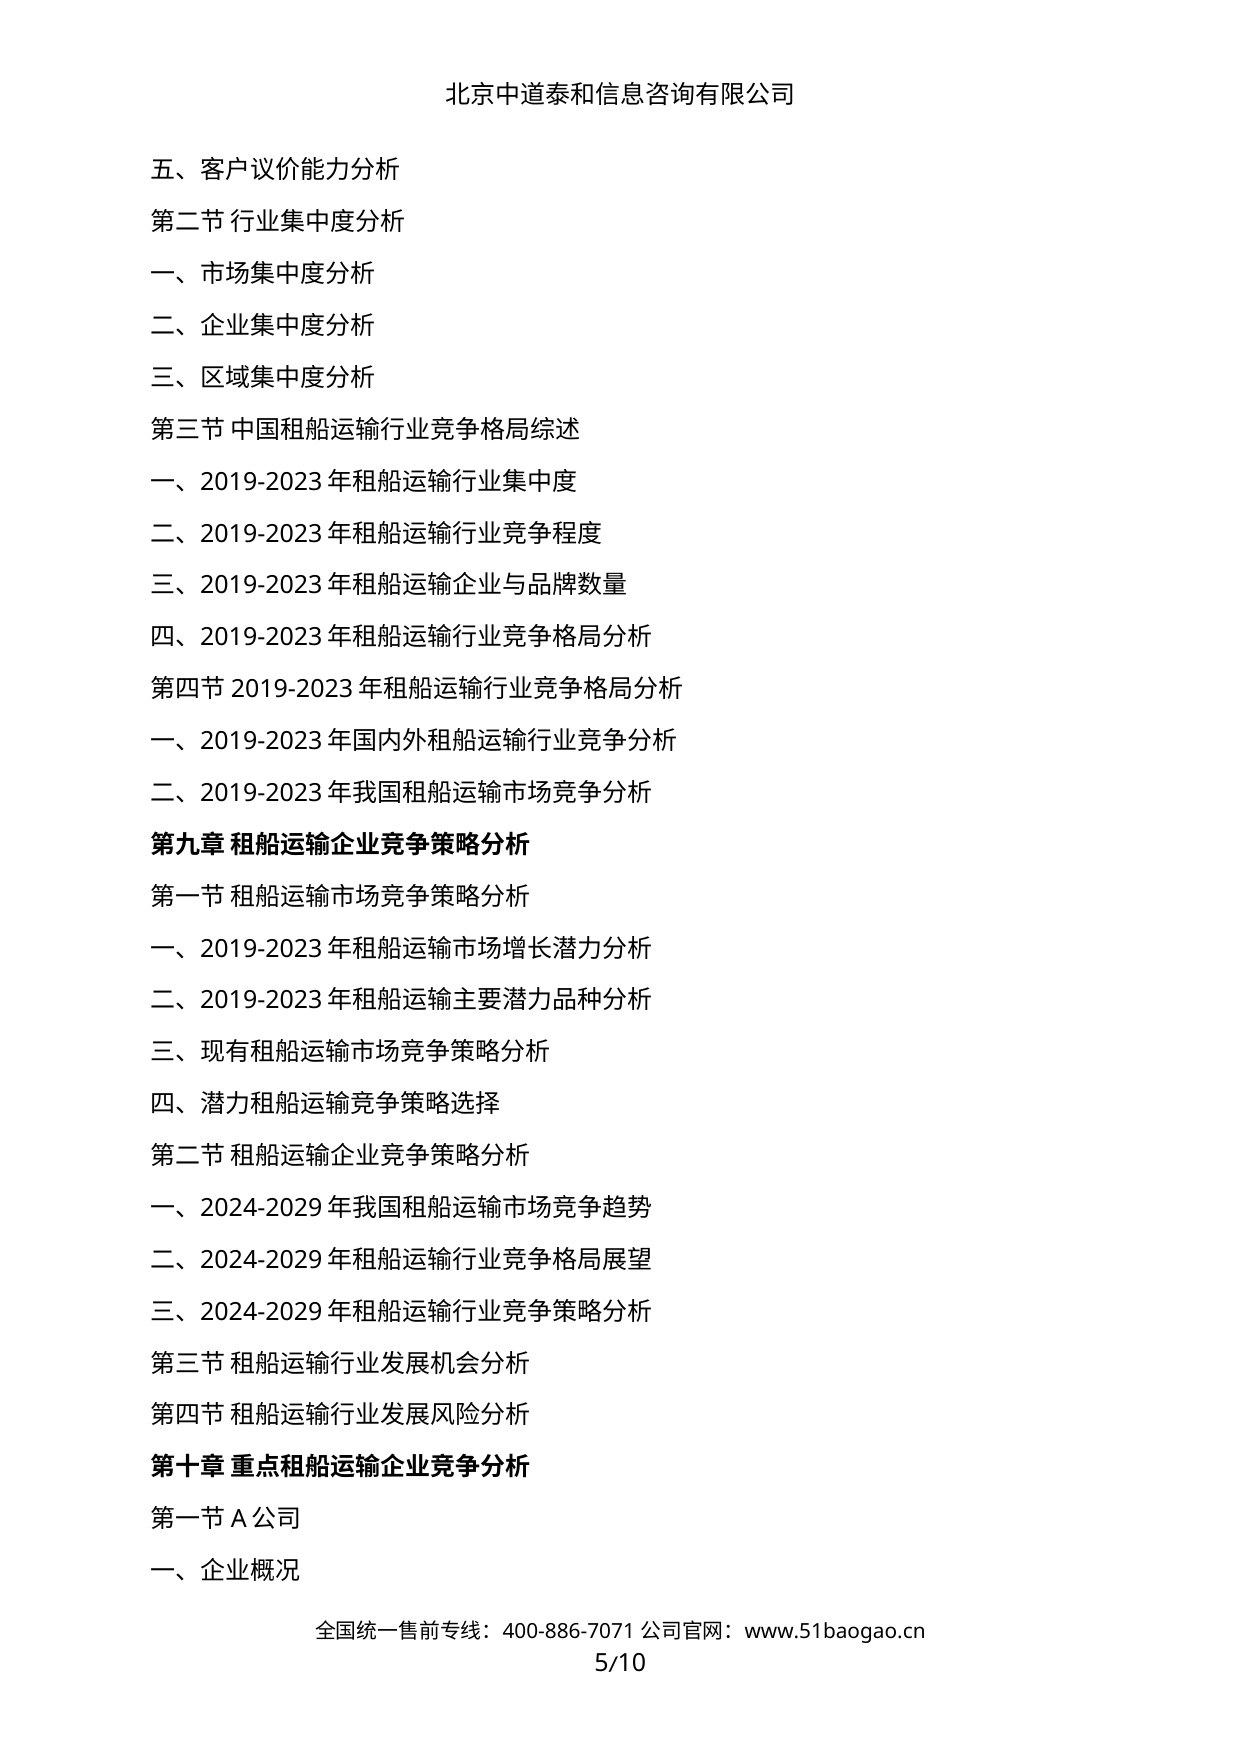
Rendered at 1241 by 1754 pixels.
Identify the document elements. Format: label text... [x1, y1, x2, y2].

text 三、2019-2023年租船运输企业与品牌数量 [150, 565, 1090, 601]
text 一、市场集中度分析 [150, 254, 1090, 290]
text 一、2019-2023年国内外租船运输行业竞争分析 [150, 721, 1090, 757]
text 四、2019-2023年租船运输行业竞争格局分析 [150, 617, 1090, 653]
text 一、2024-2029年我国租船运输市场竞争趋势 [150, 1187, 1090, 1224]
text 一、2019-2023年租船运输市场增长潜力分析 [150, 928, 1090, 964]
text 第二节 租船运输企业竞争策略分析 [150, 1136, 1090, 1172]
text 二、2024-2029年租船运输行业竞争格局展望 [150, 1239, 1090, 1276]
text 二、2019-2023年我国租船运输市场竞争分析 [150, 772, 1090, 809]
text 二、2019-2023年租船运输主要潜力品种分析 [150, 980, 1090, 1016]
text 第十章 重点租船运输企业竞争分析 [150, 1447, 1090, 1483]
text 第四节 2019-2023年租船运输行业竞争格局分析 [150, 669, 1090, 705]
text 二、2019-2023年租船运输行业竞争程度 [150, 513, 1090, 549]
text 五、客户议价能力分析 [150, 150, 1090, 186]
text 第九章 租船运输企业竞争策略分析 [150, 824, 1090, 861]
text 一、2019-2023年租船运输行业集中度 [150, 461, 1090, 497]
text 第一节 租船运输市场竞争策略分析 [150, 876, 1090, 912]
text 四、潜力租船运输竞争策略选择 [150, 1084, 1090, 1120]
text 第四节 租船运输行业发展风险分析 [150, 1395, 1090, 1431]
text 第一节 A公司 [150, 1499, 1090, 1535]
text 第三节 租船运输行业发展机会分析 [150, 1343, 1090, 1379]
text 第三节 中国租船运输行业竞争格局综述 [150, 409, 1090, 446]
text 一、企业概况 [150, 1551, 1090, 1587]
text 二、企业集中度分析 [150, 306, 1090, 342]
text 三、现有租船运输市场竞争策略分析 [150, 1032, 1090, 1068]
text 第二节 行业集中度分析 [150, 202, 1090, 238]
text 三、区域集中度分析 [150, 357, 1090, 394]
text 三、2024-2029年租船运输行业竞争策略分析 [150, 1291, 1090, 1327]
